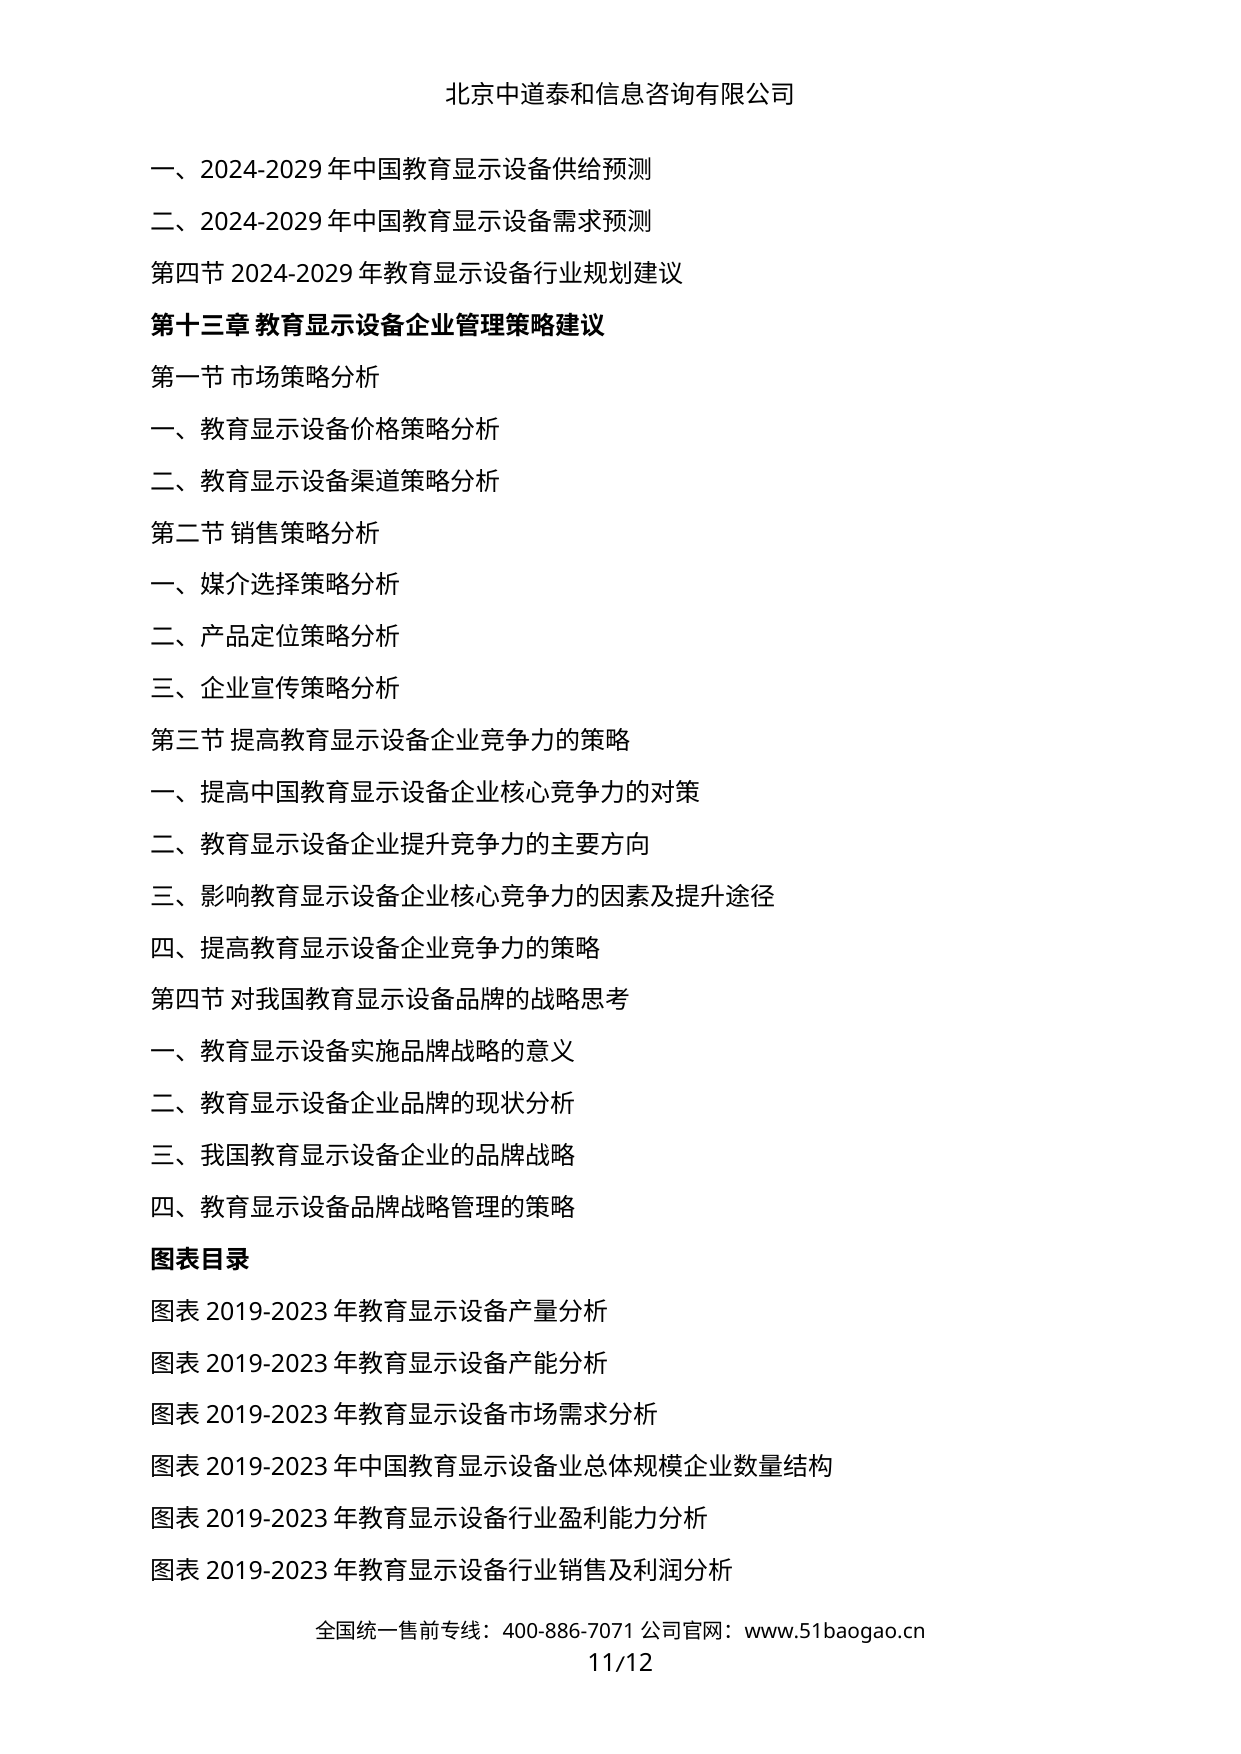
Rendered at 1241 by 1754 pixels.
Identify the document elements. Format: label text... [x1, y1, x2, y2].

text 图表 2019-2023年教育显示设备行业盈利能力分析 [150, 1499, 1090, 1535]
text 图表 2019-2023年教育显示设备市场需求分析 [150, 1395, 1090, 1431]
text 一、2024-2029年中国教育显示设备供给预测 [150, 150, 1090, 186]
text 二、教育显示设备企业提升竞争力的主要方向 [150, 824, 1090, 861]
text 第四节 2024-2029年教育显示设备行业规划建议 [150, 254, 1090, 290]
text 第十三章 教育显示设备企业管理策略建议 [150, 306, 1090, 342]
text 二、教育显示设备渠道策略分析 [150, 461, 1090, 497]
text 一、提高中国教育显示设备企业核心竞争力的对策 [150, 772, 1090, 809]
text 第三节 提高教育显示设备企业竞争力的策略 [150, 721, 1090, 757]
text 二、产品定位策略分析 [150, 617, 1090, 653]
text 图表 2019-2023年中国教育显示设备业总体规模企业数量结构 [150, 1447, 1090, 1483]
text 第二节 销售策略分析 [150, 513, 1090, 549]
text 一、教育显示设备实施品牌战略的意义 [150, 1032, 1090, 1068]
text 图表 2019-2023年教育显示设备行业销售及利润分析 [150, 1551, 1090, 1587]
text 一、媒介选择策略分析 [150, 565, 1090, 601]
text 图表 2019-2023年教育显示设备产量分析 [150, 1291, 1090, 1327]
text 一、教育显示设备价格策略分析 [150, 409, 1090, 446]
text 图表 2019-2023年教育显示设备产能分析 [150, 1343, 1090, 1379]
text 第四节 对我国教育显示设备品牌的战略思考 [150, 980, 1090, 1016]
text 第一节 市场策略分析 [150, 357, 1090, 394]
text 图表目录 [150, 1239, 1090, 1276]
text 三、我国教育显示设备企业的品牌战略 [150, 1136, 1090, 1172]
text 三、企业宣传策略分析 [150, 669, 1090, 705]
text 四、提高教育显示设备企业竞争力的策略 [150, 928, 1090, 964]
text 四、教育显示设备品牌战略管理的策略 [150, 1187, 1090, 1224]
text 二、教育显示设备企业品牌的现状分析 [150, 1084, 1090, 1120]
text 三、影响教育显示设备企业核心竞争力的因素及提升途径 [150, 876, 1090, 912]
text 二、2024-2029年中国教育显示设备需求预测 [150, 202, 1090, 238]
